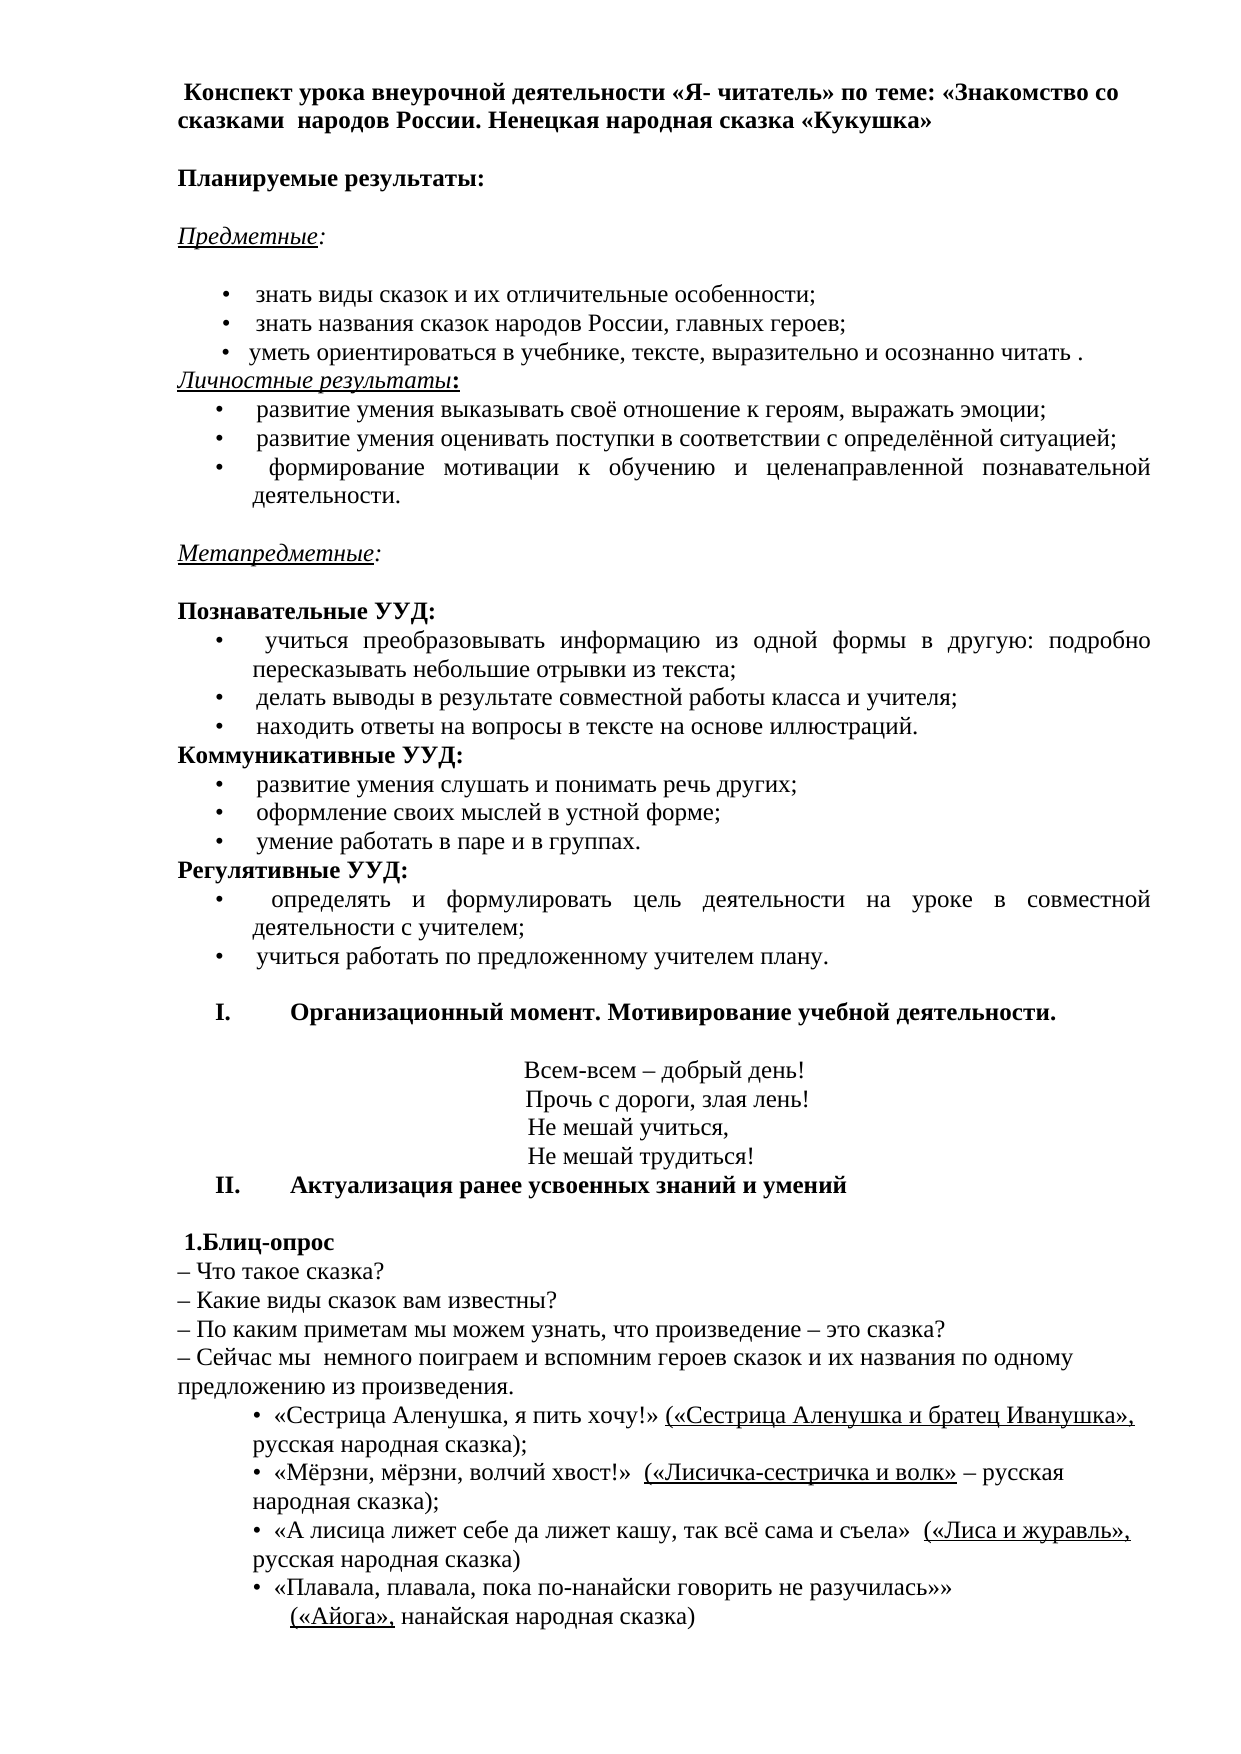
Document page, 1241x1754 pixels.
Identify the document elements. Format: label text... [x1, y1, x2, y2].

text – Какие виды сказок вам известны? [177, 1285, 1152, 1314]
text • знать виды сказок и их отличительные особенности; [222, 279, 1152, 308]
text • делать выводы в результате совместной работы класса и учителя; [215, 682, 1152, 711]
text • «Плавала, плавала, пока по-нанайски говорить не разучилась»» [252, 1572, 1152, 1601]
text • определять и формулировать цель деятельности на уроке в совместной деятельности с учителем; [215, 884, 1152, 941]
list Актуализация ранее усвоенных знаний и умений [215, 1170, 1152, 1199]
text – Что такое сказка? [177, 1256, 1152, 1285]
text 1.Блиц-опрос [177, 1227, 1152, 1256]
text • учиться работать по предложенному учителем плану. [215, 941, 1152, 970]
text Предметные: [177, 221, 1152, 250]
text • оформление своих мыслей в устной форме; [215, 797, 1152, 826]
text • «А лисица лижет себе да лижет кашу, так всё сама и съела» («Лиса и журавль», русская народная сказка) [252, 1515, 1152, 1572]
text Познавательные УУД: [177, 596, 1152, 625]
text Конспект урока внеурочной деятельности «Я- читатель» по теме: «Знакомство со сказками народов России. Ненецкая народная сказка «Кукушка» [177, 77, 1152, 134]
text • находить ответы на вопросы в тексте на основе иллюстраций. [215, 711, 1152, 740]
text • знать названия сказок народов России, главных героев; [222, 308, 1152, 337]
text Всем-всем – добрый день! [177, 1055, 1152, 1084]
text • учиться преобразовывать информацию из одной формы в другую: подробно пересказывать небольшие отрывки из текста; [215, 625, 1152, 682]
text • развитие умения выказывать своё отношение к героям, выражать эмоции; [215, 394, 1152, 423]
text • «Сестрица Аленушка, я пить хочу!» («Сестрица Аленушка и братец Иванушка», русская народная сказка); [252, 1400, 1152, 1457]
text Планируемые результаты: [177, 163, 1152, 192]
text Коммуникативные УУД: [177, 740, 1152, 769]
text – По каким приметам мы можем узнать, что произведение – это сказка? [177, 1314, 1152, 1342]
text • развитие умения слушать и понимать речь других; [215, 769, 1152, 797]
text • развитие умения оценивать поступки в соответствии с определённой ситуацией; [215, 423, 1152, 452]
text • «Мёрзни, мёрзни, волчий хвост!» («Лисичка-сестричка и волк» – русская народная сказка); [252, 1457, 1152, 1515]
text • формирование мотивации к обучению и целенаправленной познавательной деятельности. [215, 452, 1152, 509]
list Организационный момент. Мотивирование учебной деятельности. [215, 997, 1152, 1026]
text («Айога», нанайская народная сказка) [252, 1601, 1152, 1630]
text Метапредметные: [177, 538, 1152, 567]
text • уметь ориентироваться в учебнике, тексте, выразительно и осознанно читать . [177, 337, 1152, 365]
text Не мешай трудиться! [177, 1141, 1152, 1170]
text – Сейчас мы немного поиграем и вспомним героев сказок и их названия по одному предложению из произведения. [177, 1342, 1152, 1400]
text Личностные результаты: [177, 365, 1152, 394]
text • умение работать в паре и в группах. [215, 826, 1152, 855]
text Не мешай учиться, [177, 1112, 1152, 1141]
text Регулятивные УУД: [177, 855, 1152, 884]
text Прочь с дороги, злая лень! [177, 1084, 1152, 1112]
